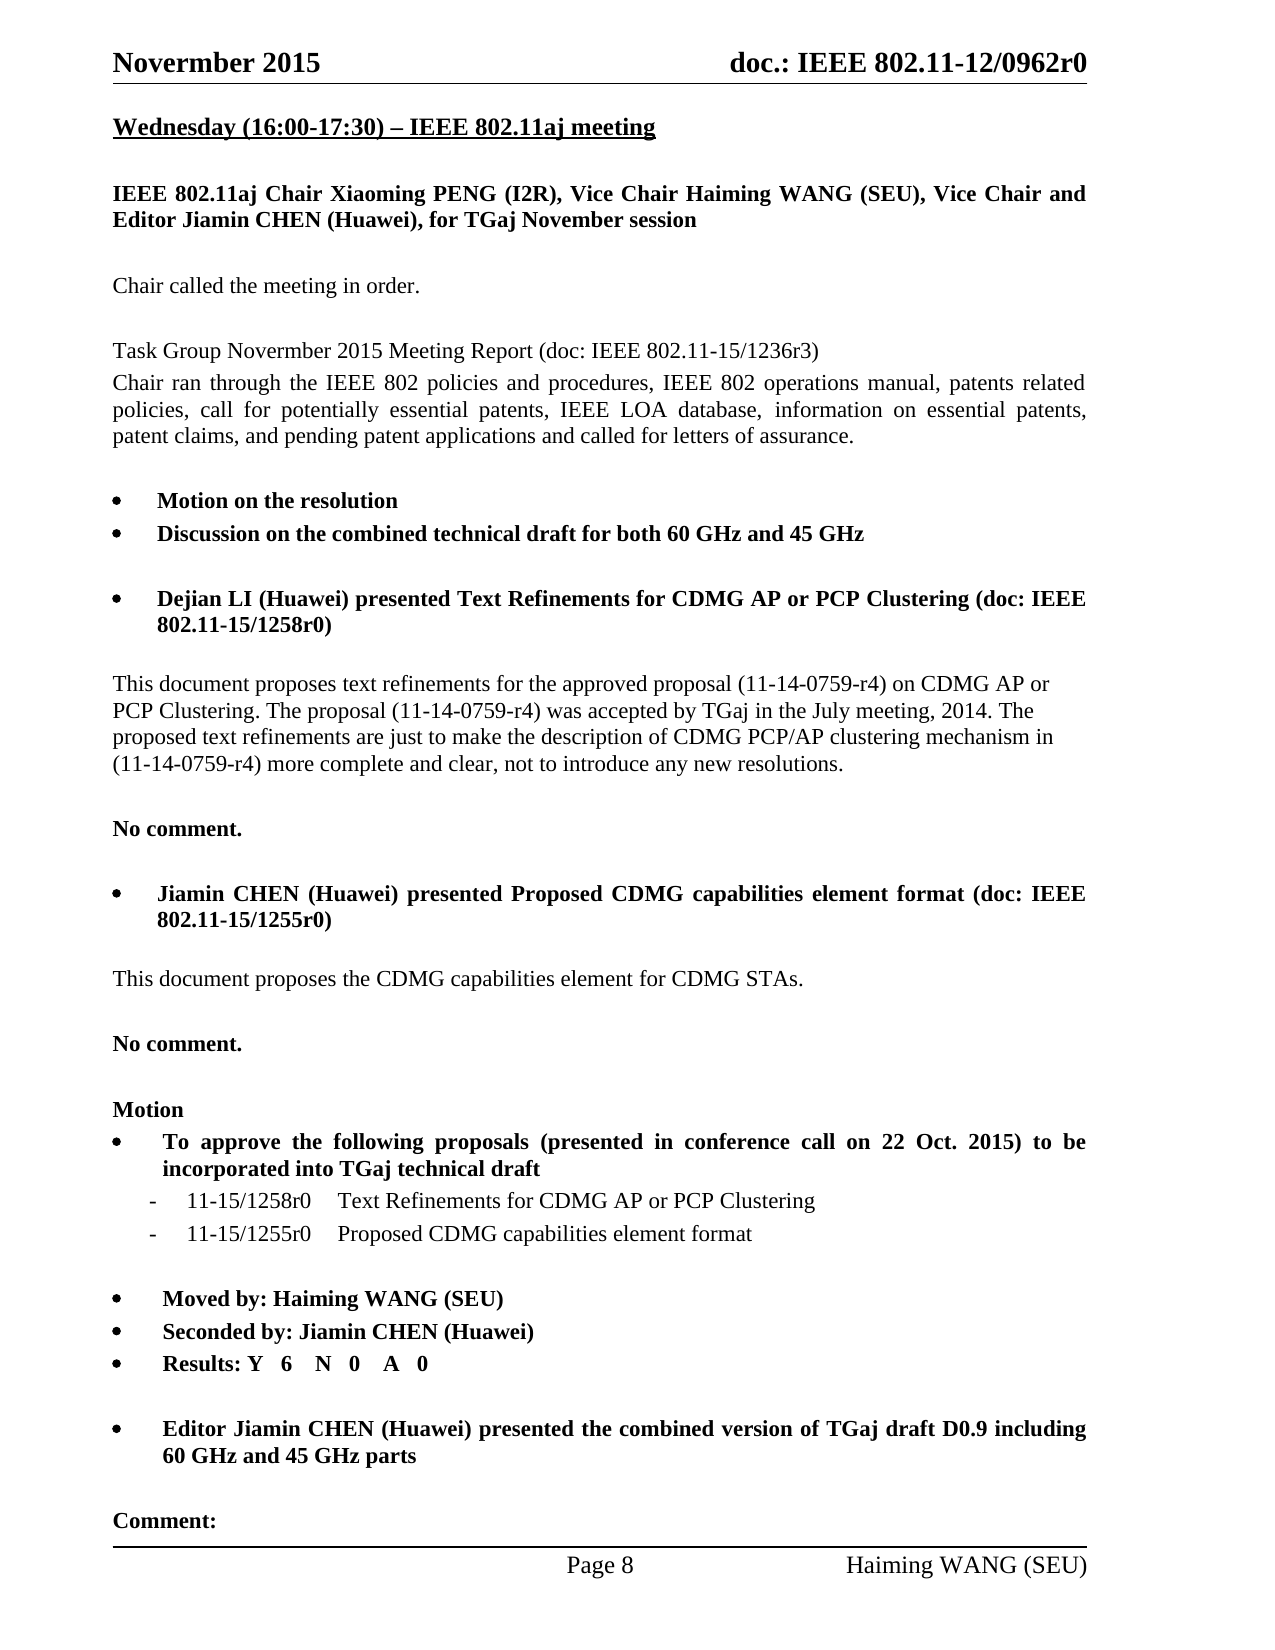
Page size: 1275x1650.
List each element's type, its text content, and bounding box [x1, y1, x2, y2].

text IEEE 802.11aj Chair Xiaoming PENG (I2R), Vice Chair Haiming WANG (SEU), Vice Chair and Editor Jiamin CHEN (Huawei), for TGaj November session [112, 180, 1087, 233]
text Comment: [112, 1507, 1087, 1533]
list To approve the following proposals (presented in conference call on 22 Oct. 2015) to be incorporated into TGaj technical draft [112, 1128, 1087, 1181]
text Chair called the meeting in order. [112, 272, 1087, 298]
list Results: Y 6 N 0 A 0 [112, 1350, 1087, 1377]
text This document proposes the CDMG capabilities element for CDMG STAs. [112, 965, 1087, 992]
text Chair ran through the IEEE 802 policies and procedures, IEEE 802 operations manual, patents related policies, call for potentially essential patents, IEEE LOA database, information on essential patents, patent claims, and pending patent applications and called for letters of assurance. [112, 369, 1087, 448]
list 11-15/1255r0 Proposed CDMG capabilities element format [149, 1220, 1087, 1246]
text Motion [112, 1096, 1087, 1122]
list Jiamin CHEN (Huawei) presented Proposed CDMG capabilities element format (doc: IEEE 802.11-15/1255r0) [112, 880, 1087, 933]
list 11-15/1258r0 Text Refinements for CDMG AP or PCP Clustering [149, 1187, 1087, 1214]
text Wednesday (16:00-17:30) – IEEE 802.11aj meeting [112, 112, 1087, 141]
text Task Group Novermber 2015 Meeting Report (doc: IEEE 802.11-15/1236r3) [112, 337, 1087, 363]
list Dejian LI (Huawei) presented Text Refinements for CDMG AP or PCP Clustering (doc: IEEE 802.11-15/1258r0) [112, 585, 1087, 638]
text This document proposes text refinements for the approved proposal (11-14-0759-r4) on CDMG AP or PCP Clustering. The proposal (11-14-0759-r4) was accepted by TGaj in the July meeting, 2014. The proposed text refinements are just to make the description of CDMG PCP/AP clustering mechanism in (11-14-0759-r4) more complete and clear, not to introduce any new resolutions. [112, 671, 1087, 776]
text No comment. [112, 1031, 1087, 1057]
list Moved by: Haiming WANG (SEU) [112, 1285, 1087, 1311]
list Motion on the resolution [112, 487, 1087, 514]
list Discussion on the combined technical draft for both 60 GHz and 45 GHz [112, 520, 1087, 546]
text No comment. [112, 815, 1087, 841]
list Editor Jiamin CHEN (Huawei) presented the combined version of TGaj draft D0.9 including 60 GHz and 45 GHz parts [112, 1416, 1087, 1468]
list Seconded by: Jiamin CHEN (Huawei) [112, 1318, 1087, 1344]
